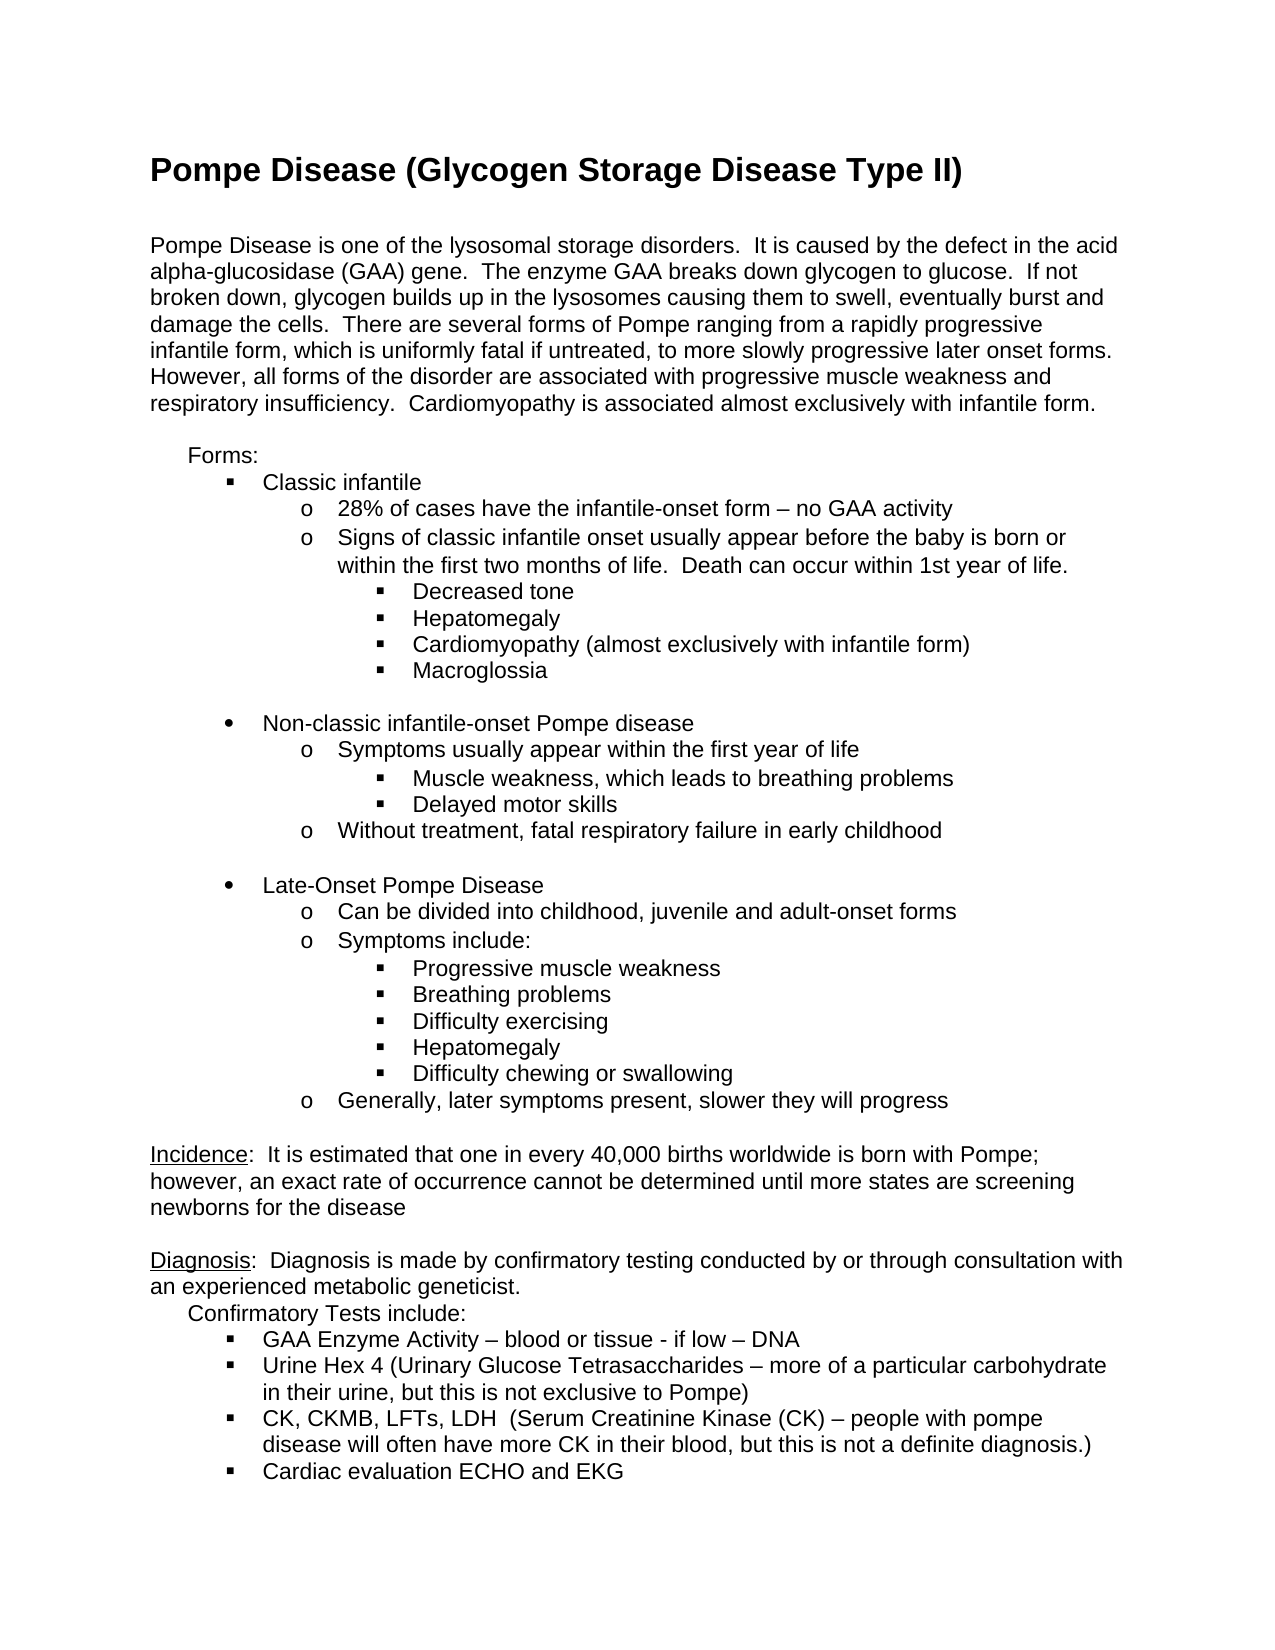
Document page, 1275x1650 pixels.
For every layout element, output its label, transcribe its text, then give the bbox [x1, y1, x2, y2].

text Incidence: It is estimated that one in every 40,000 births worldwide is born with Pompe; however, an exact rate of occurrence cannot be determined until more states are screening newborns for the disease [150, 1141, 1125, 1221]
list 28% of cases have the infantile-onset form – no GAA activity [300, 495, 1125, 523]
list Cardiomyopathy (almost exclusively with infantile form) [375, 631, 1125, 657]
list Urine Hex 4 (Urinary Glucose Tetrasaccharides – more of a particular carbohydrate in their urine, but this is not exclusive to Pompe) [225, 1352, 1125, 1405]
list Delayed motor skills [375, 791, 1125, 817]
list Can be divided into childhood, juvenile and adult-onset forms [300, 898, 1125, 927]
list Hepatomegaly [375, 1034, 1125, 1060]
text Confirmatory Tests include: [187, 1299, 1125, 1326]
text Pompe Disease (Glycogen Storage Disease Type II) [150, 150, 1125, 188]
list Difficulty exercising [375, 1008, 1125, 1034]
list CK, CKMB, LFTs, LDH (Serum Creatinine Kinase (CK) – people with pompe disease will often have more CK in their blood, but this is not a definite diagnosis.) [225, 1405, 1125, 1458]
list Macroglossia [375, 657, 1125, 683]
list Progressive muscle weakness [375, 955, 1125, 981]
text Pompe Disease is one of the lysosomal storage disorders. It is caused by the defect in the acid alpha-glucosidase (GAA) gene. The enzyme GAA breaks down glycogen to glucose. If not broken down, glycogen builds up in the lysosomes causing them to swell, eventually burst and damage the cells. There are several forms of Pompe ranging from a rapidly progressive infantile form, which is uniformly fatal if untreated, to more slowly progressive later onset forms. However, all forms of the disorder are associated with progressive muscle weakness and respiratory insufficiency. Cardiomyopathy is associated almost exclusively with infantile form. [150, 232, 1125, 416]
list Signs of classic infantile onset usually appear before the baby is born or within the first two months of life. Death can occur within 1st year of life. [300, 523, 1125, 578]
list Symptoms usually appear within the first year of life [300, 736, 1125, 764]
list Symptoms include: [300, 927, 1125, 955]
list Cardiac evaluation ECHO and EKG [225, 1458, 1125, 1484]
list Generally, later symptoms present, slower they will progress [300, 1087, 1125, 1115]
list Without treatment, fatal respiratory failure in early childhood [300, 817, 1125, 846]
list Breathing problems [375, 981, 1125, 1008]
list GAA Enzyme Activity – blood or tissue - if low – DNA [225, 1326, 1125, 1352]
list Muscle weakness, which leads to breathing problems [375, 764, 1125, 791]
text Forms: [187, 442, 1125, 469]
list Decreased tone [375, 578, 1125, 604]
list Difficulty chewing or swallowing [375, 1060, 1125, 1087]
list Classic infantile [225, 469, 1125, 495]
list Late-Onset Pompe Disease [225, 872, 1125, 898]
text Diagnosis: Diagnosis is made by confirmatory testing conducted by or through consultation with an experienced metabolic geneticist. [150, 1247, 1125, 1299]
list Non-classic infantile-onset Pompe disease [225, 710, 1125, 736]
list Hepatomegaly [375, 604, 1125, 631]
